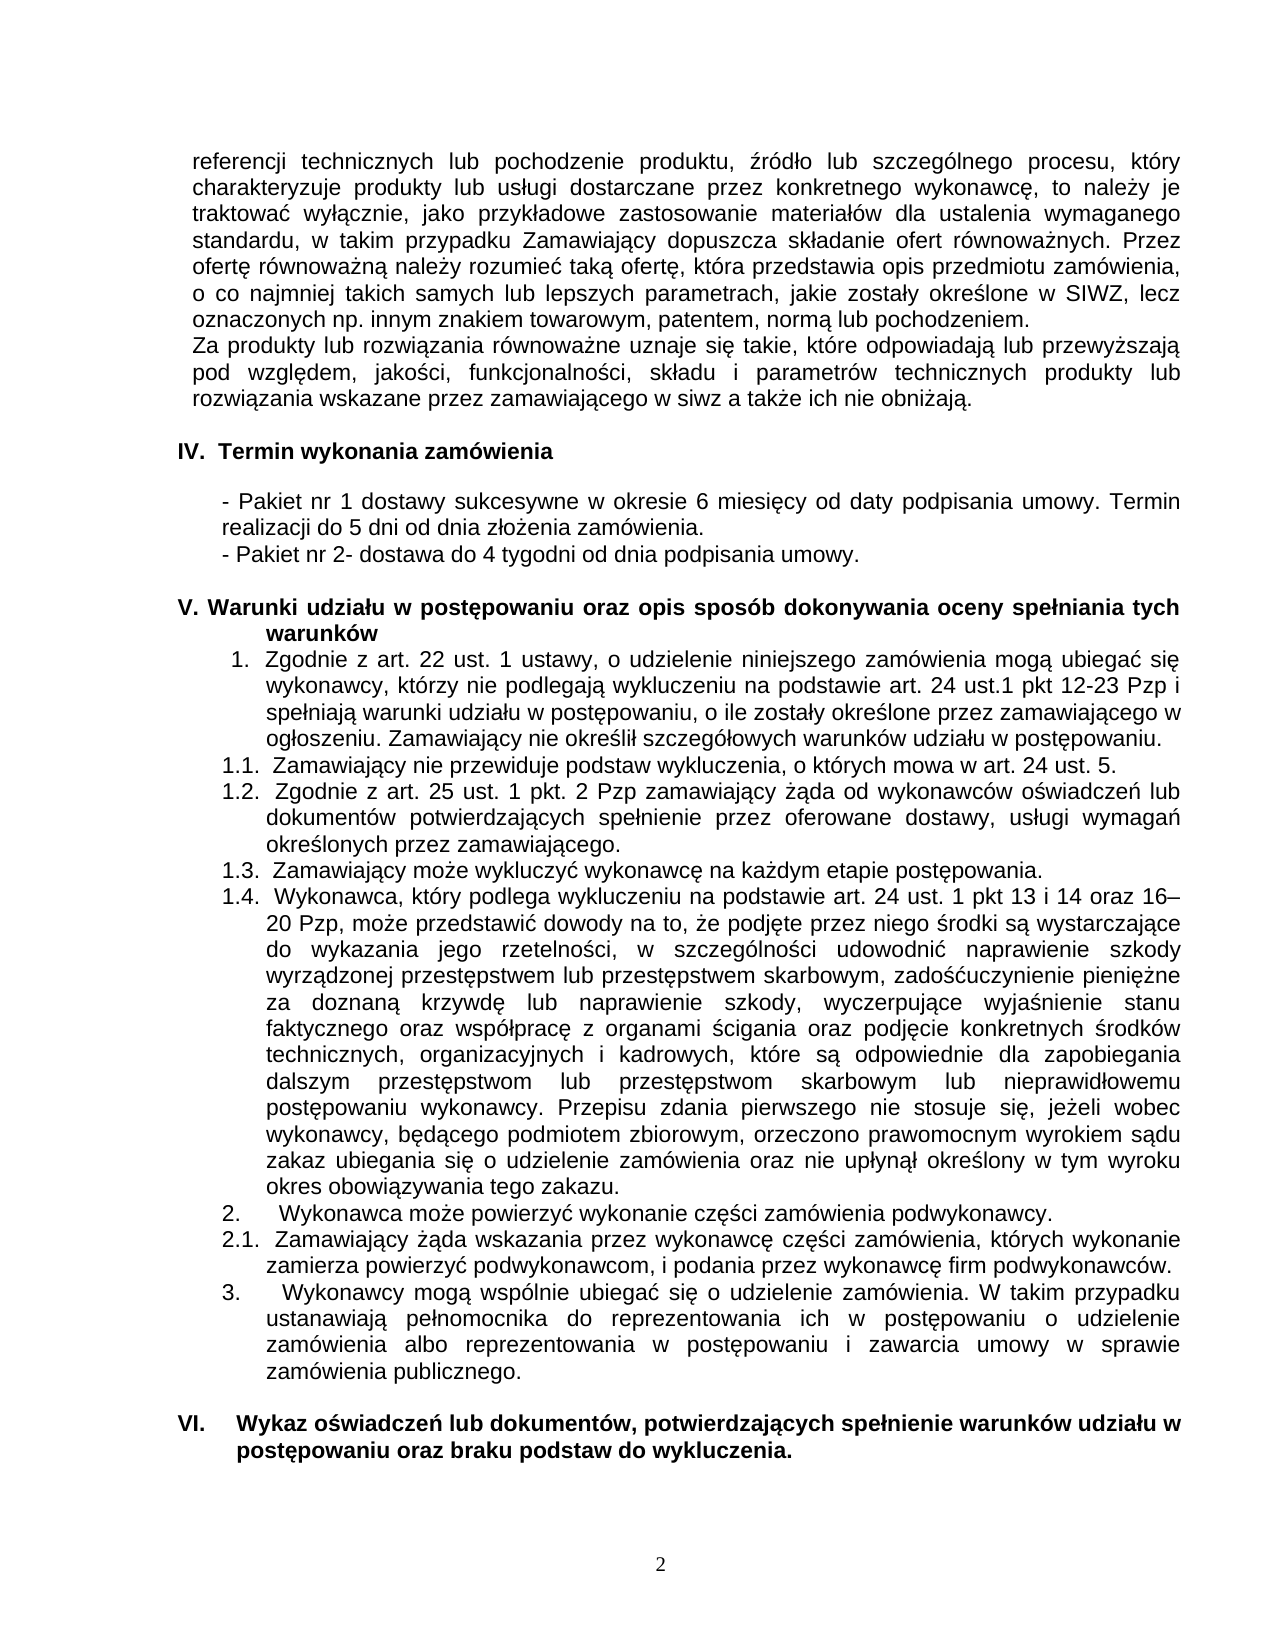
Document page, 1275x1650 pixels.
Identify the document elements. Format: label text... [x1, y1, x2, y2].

list 1.4. Wykonawca, który podlega wykluczeniu na podstawie art. 24 ust. 1 pkt 13 i 14 oraz 16–20 Pzp, może przedstawić dowody na to, że podjęte przez niego środki są wystarczające do wykazania jego rzetelności, w szczególności udowodnić naprawienie szkody wyrządzonej przestępstwem lub przestępstwem skarbowym, zadośćuczynienie pieniężne za doznaną krzywdę lub naprawienie szkody, wyczerpujące wyjaśnienie stanu faktycznego oraz współpracę z organami ścigania oraz podjęcie konkretnych środków technicznych, organizacyjnych i kadrowych, które są odpowiednie dla zapobiegania dalszym przestępstwom lub przestępstwom skarbowym lub nieprawidłowemu postępowaniu wykonawcy. Przepisu zdania pierwszego nie stosuje się, jeżeli wobec wykonawcy, będącego podmiotem zbiorowym, orzeczono prawomocnym wyrokiem sądu zakaz ubiegania się o udzielenie zamówienia oraz nie upłynął określony w tym wyroku okres obowiązywania tego zakazu. [222, 883, 1181, 1199]
list 1. Zgodnie z art. 22 ust. 1 ustawy, o udzielenie niniejszego zamówienia mogą ubiegać się wykonawcy, którzy nie podlegają wykluczeniu na podstawie art. 24 ust.1 pkt 12-23 Pzp i spełniają warunki udziału w postępowaniu, o ile zostały określone przez zamawiającego w ogłoszeniu. Zamawiający nie określił szczegółowych warunków udziału w postępowaniu. [222, 646, 1181, 752]
list V. Warunki udziału w postępowaniu oraz opis sposób dokonywania oceny spełniania tych warunków [177, 593, 1181, 646]
list 2. Wykonawca może powierzyć wykonanie części zamówienia podwykonawcy. [222, 1199, 1181, 1226]
list 3. Wykonawcy mogą wspólnie ubiegać się o udzielenie zamówienia. W takim przypadku ustanawiają pełnomocnika do reprezentowania ich w postępowaniu o udzielenie zamówienia albo reprezentowania w postępowaniu i zawarcia umowy w sprawie zamówienia publicznego. [222, 1279, 1181, 1384]
list 2.1. Zamawiający żąda wskazania przez wykonawcę części zamówienia, których wykonanie zamierza powierzyć podwykonawcom, i podania przez wykonawcę firm podwykonawców. [222, 1226, 1181, 1279]
text - Pakiet nr 1 dostawy sukcesywne w okresie 6 miesięcy od daty podpisania umowy. Termin realizacji do 5 dni od dnia złożenia zamówienia. [222, 488, 1181, 541]
text - Pakiet nr 2- dostawa do 4 tygodni od dnia podpisania umowy. [222, 541, 1181, 567]
list 1.1. Zamawiający nie przewiduje podstaw wykluczenia, o których mowa w art. 24 ust. 5. [222, 752, 1181, 778]
list 1.3. Zamawiający może wykluczyć wykonawcę na każdym etapie postępowania. [222, 857, 1181, 883]
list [148, 148, 1181, 332]
text IV. Termin wykonania zamówienia [177, 438, 1181, 464]
list Wykaz oświadczeń lub dokumentów, potwierdzających spełnienie warunków udziału w postępowaniu oraz braku podstaw do wykluczenia. [177, 1410, 1181, 1463]
list 1.2. Zgodnie z art. 25 ust. 1 pkt. 2 Pzp zamawiający żąda od wykonawców oświadczeń lub dokumentów potwierdzających spełnienie przez oferowane dostawy, usługi wymagań określonych przez zamawiającego. [222, 778, 1181, 857]
list Za produkty lub rozwiązania równoważne uznaje się takie, które odpowiadają lub przewyższają pod względem, jakości, funkcjonalności, składu i parametrów technicznych produkty lub rozwiązania wskazane przez zamawiającego w siwz a także ich nie obniżają. [192, 332, 1181, 411]
